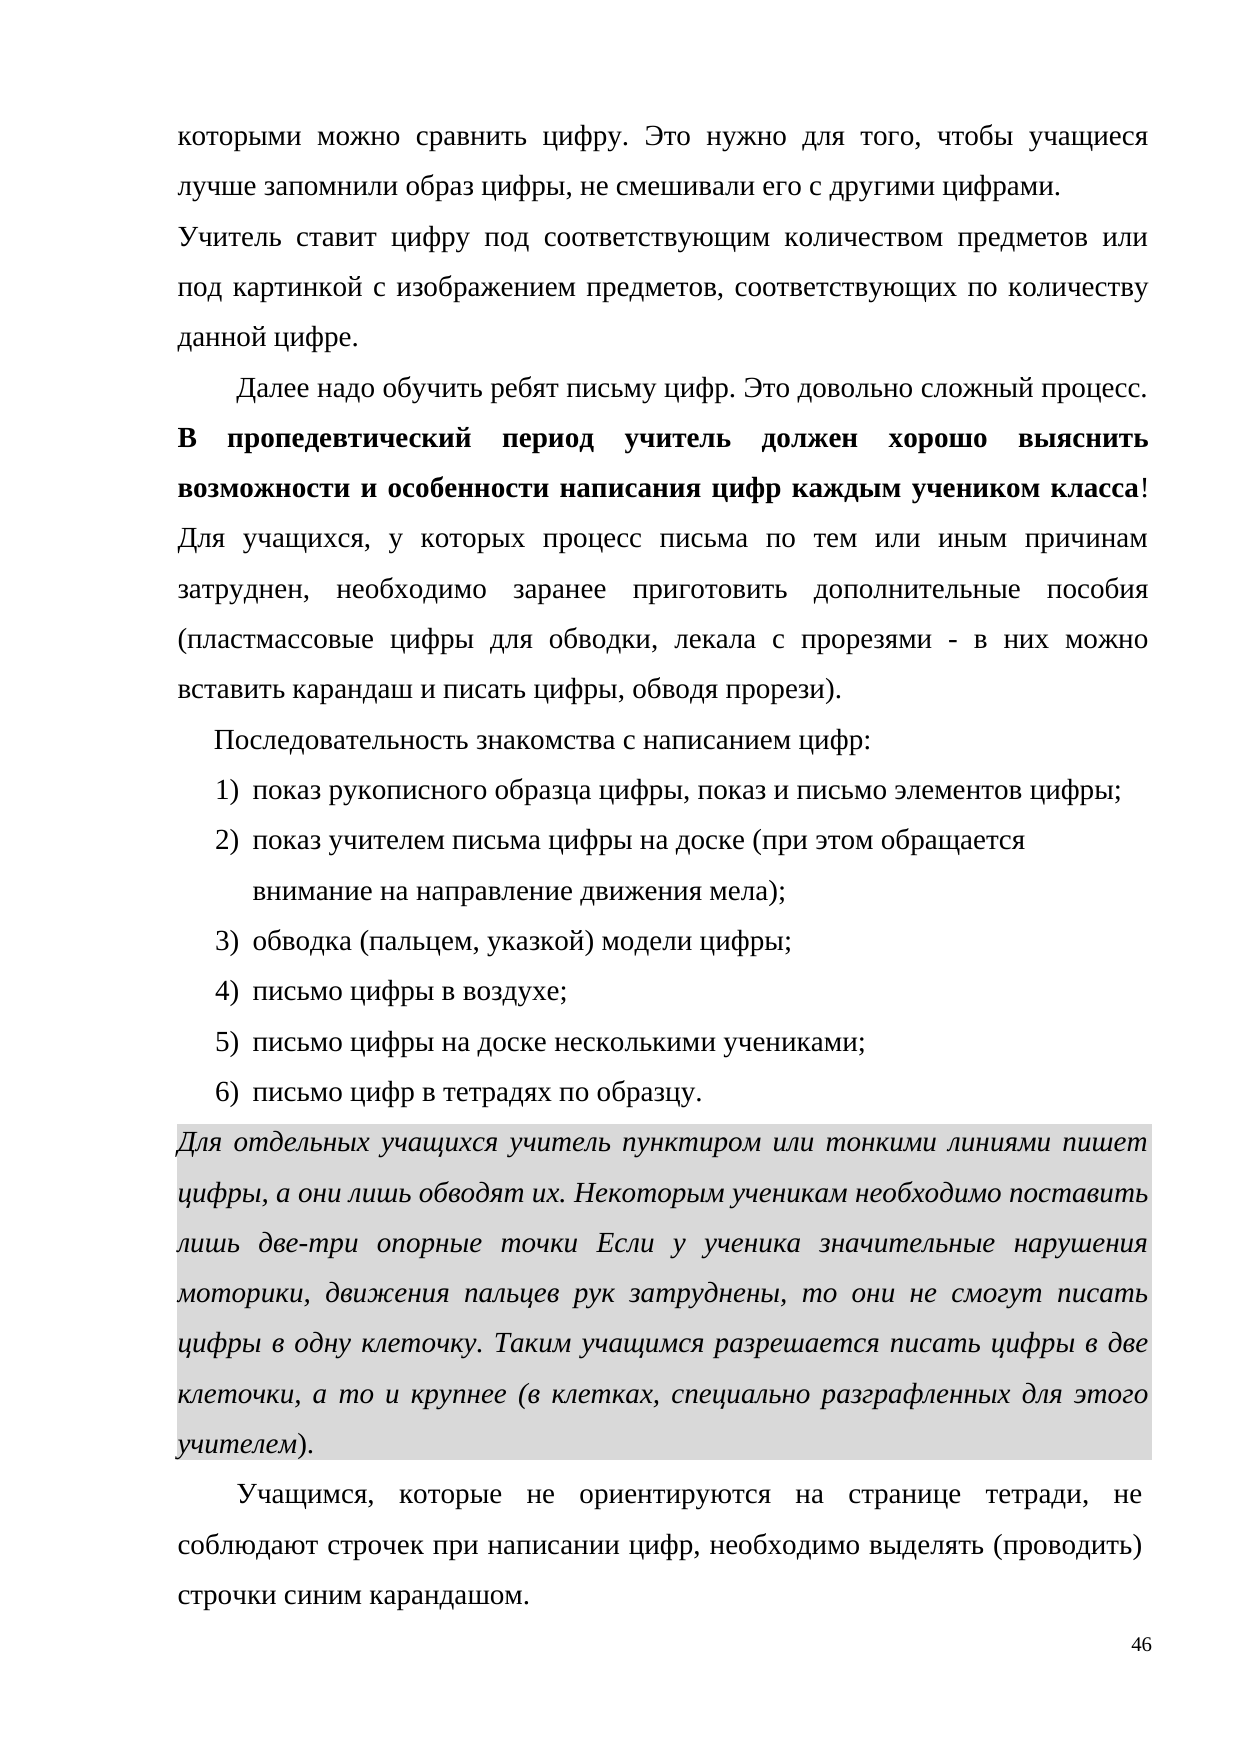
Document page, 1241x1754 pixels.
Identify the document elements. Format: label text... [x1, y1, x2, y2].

list письмо цифры в воздухе; [215, 973, 1152, 1007]
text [177, 118, 1149, 202]
list обводка (пальцем, указкой) модели цифры; [215, 923, 1152, 957]
text Учитель ставит цифру под соответствующим количеством предметов или под картинкой с изображением предметов, соответствующих по количеству данной цифре. [177, 219, 1149, 353]
text Далее надо обучить ребят письму цифр. Это довольно сложный процесс. В пропедевтический период учитель должен хорошо выяснить возможности и особенности написания цифр каждым учеником класса! Для учащихся, у которых процесс письма по тем или иным причинам затруднен, необходимо заранее приготовить дополнительные пособия (пластмассовые цифры для обводки, лекала с прорезями - в них можно вставить карандаш и писать цифры, обводя прорези). [177, 370, 1149, 705]
list письмо цифры на доске несколькими учениками; [215, 1024, 1152, 1057]
text Учащимся, которые не ориентируются на странице тетради, не соблюдают строчек при написании цифр, необходимо выделять (проводить) строчки синим карандашом. [177, 1477, 1143, 1611]
text Последовательность знакомства с написанием цифр: [214, 722, 1152, 755]
list письмо цифр в тетрадях по образцу. [215, 1074, 1152, 1108]
text Для отдельных учащихся учитель пунктиром или тонкими линиями пишет цифры, а они лишь обводят их. Некоторым ученикам необходимо поставить лишь две-три опорные точки Если у ученика значительные нарушения моторики, движения пальцев рук затруднены, то они не смогут писать цифры в одну клеточку. Таким учащимся разрешается писать цифры в две клеточки, а то и крупнее (в клетках, специально разграфленных для этого учителем). [177, 1124, 1152, 1460]
list показ учителем письма цифры на доске (при этом обращается внимание на направление движения мела); [215, 822, 1152, 906]
list показ рукописного образца цифры, показ и письмо элементов цифры; [215, 772, 1152, 806]
